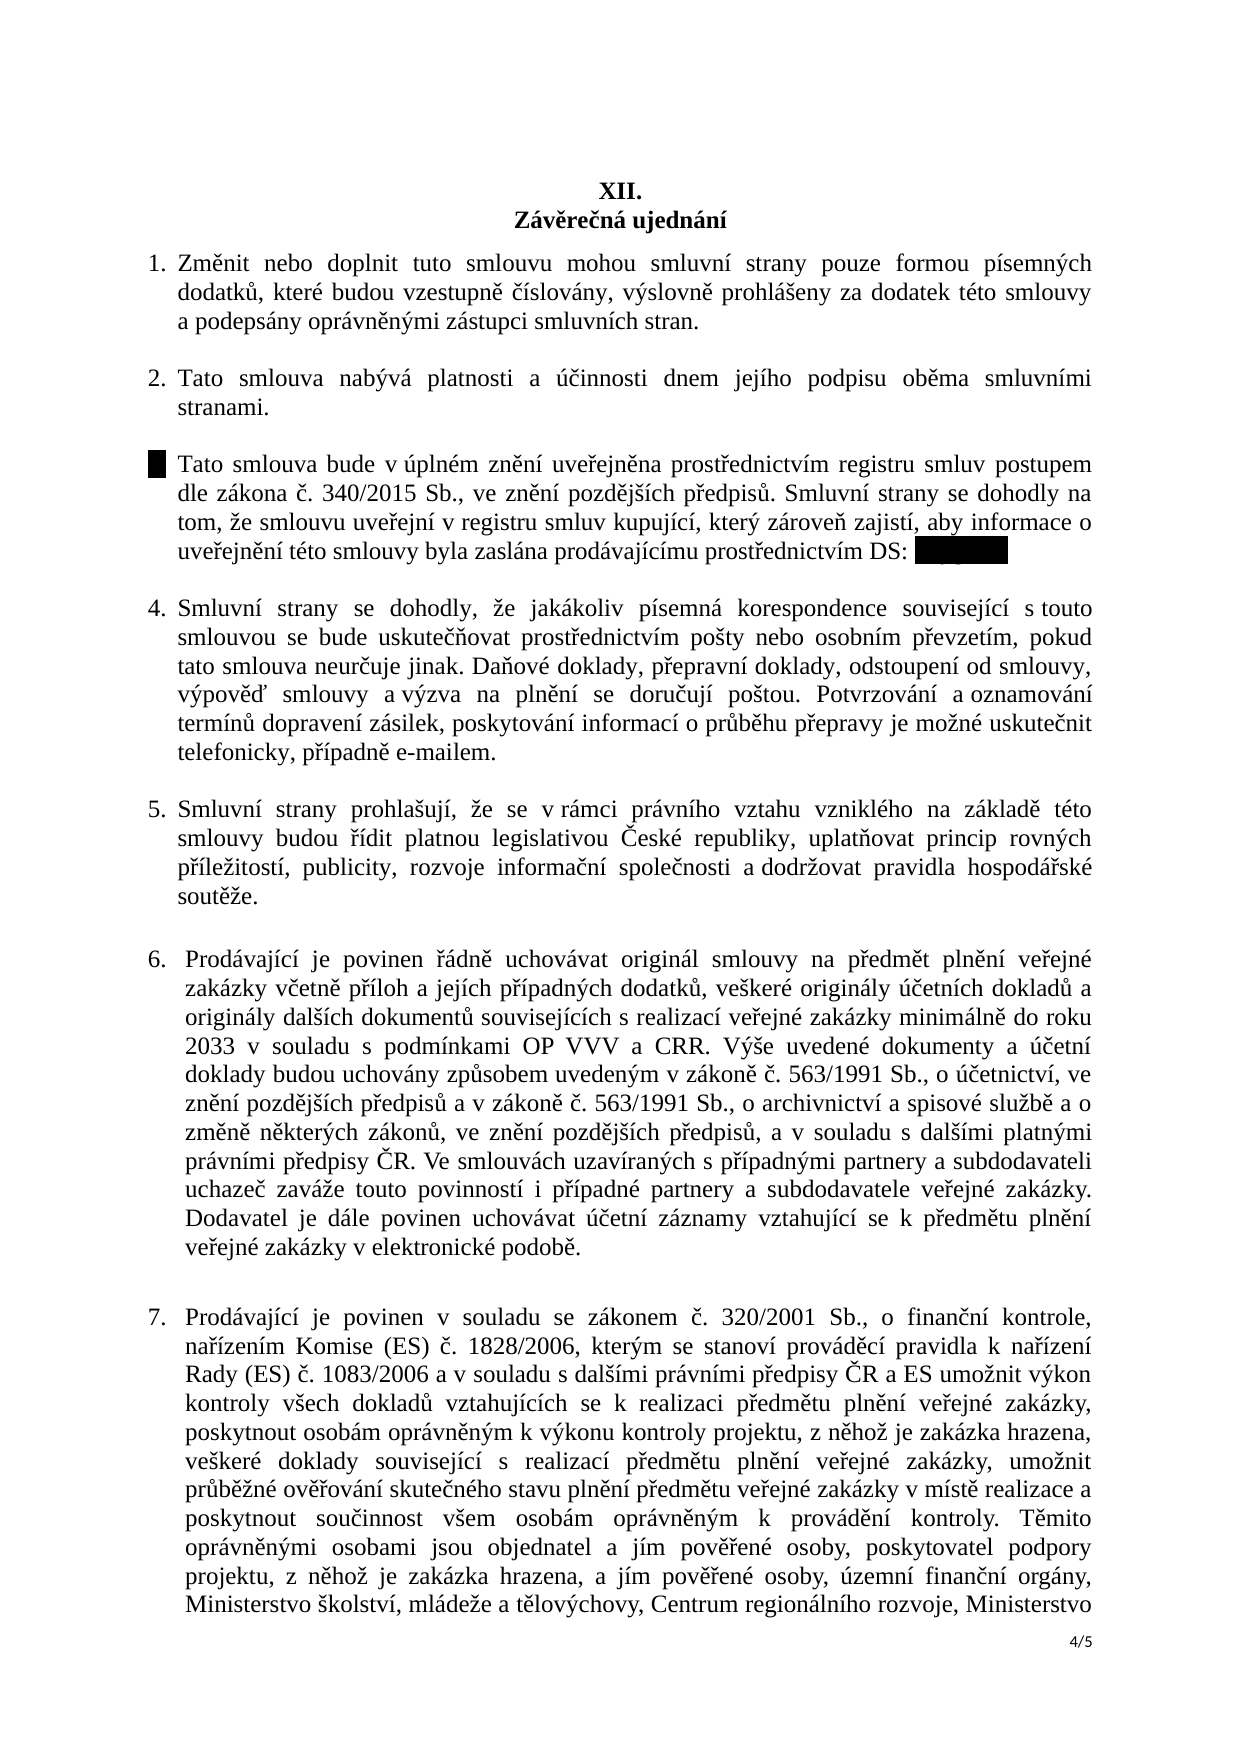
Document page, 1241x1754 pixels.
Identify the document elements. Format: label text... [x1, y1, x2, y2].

list Tato smlouva nabývá platnosti a účinnosti dnem jejího podpisu oběma smluvními stranami. [148, 363, 1092, 421]
subtitle Závěrečná ujednání [148, 205, 1092, 234]
text XII. [148, 176, 1092, 205]
list Změnit nebo doplnit tuto smlouvu mohou smluvní strany pouze formou písemných dodatků, které budou vzestupně číslovány, výslovně prohlášeny za dodatek této smlouvy a podepsány oprávněnými zástupci smluvních stran. [148, 248, 1092, 334]
list Smluvní strany se dohodly, že jakákoliv písemná korespondence související s touto smlouvou se bude uskutečňovat prostřednictvím pošty nebo osobním převzetím, pokud tato smlouva neurčuje jinak. Daňové doklady, přepravní doklady, odstoupení od smlouvy, výpověď smlouvy a výzva na plnění se doručují poštou. Potvrzování a oznamování termínů dopravení zásilek, poskytování informací o průběhu přepravy je možné uskutečnit telefonicky, případně e-mailem. [148, 593, 1092, 766]
list Prodávající je povinen řádně uchovávat originál smlouvy na předmět plnění veřejné zakázky včetně příloh a jejích případných dodatků, veškeré originály účetních dokladů a originály dalších dokumentů souvisejících s realizací veřejné zakázky minimálně do roku 2033 v souladu s podmínkami OP VVV a CRR. Výše uvedené dokumenty a účetní doklady budou uchovány způsobem uvedeným v zákoně č. 563/1991 Sb., o účetnictví, ve znění pozdějších předpisů a v zákoně č. 563/1991 Sb., o archivnictví a spisové službě a o změně některých zákonů, ve znění pozdějších předpisů, a v souladu s dalšími platnými právními předpisy ČR. Ve smlouvách uzavíraných s případnými partnery a subdodavateli uchazeč zaváže touto povinností i případné partnery a subdodavatele veřejné zakázky. Dodavatel je dále povinen uchovávat účetní záznamy vztahující se k předmětu plnění veřejné zakázky v elektronické podobě. [148, 944, 1092, 1261]
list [148, 1302, 1092, 1618]
list Tato smlouva bude v úplném znění uveřejněna prostřednictvím registru smluv postupem dle zákona č. 340/2015 Sb., ve znění pozdějších předpisů. Smluvní strany se dohodly na tom, že smlouvu uveřejní v registru smluv kupující, který zároveň zajistí, aby informace o uveřejnění této smlouvy byla zaslána prodávajícímu prostřednictvím DS: buyg6wv [148, 449, 1092, 564]
list Smluvní strany prohlašují, že se v rámci právního vztahu vzniklého na základě této smlouvy budou řídit platnou legislativou České republiky, uplatňovat princip rovných příležitostí, publicity, rozvoje informační společnosti a dodržovat pravidla hospodářské soutěže. [148, 794, 1092, 909]
